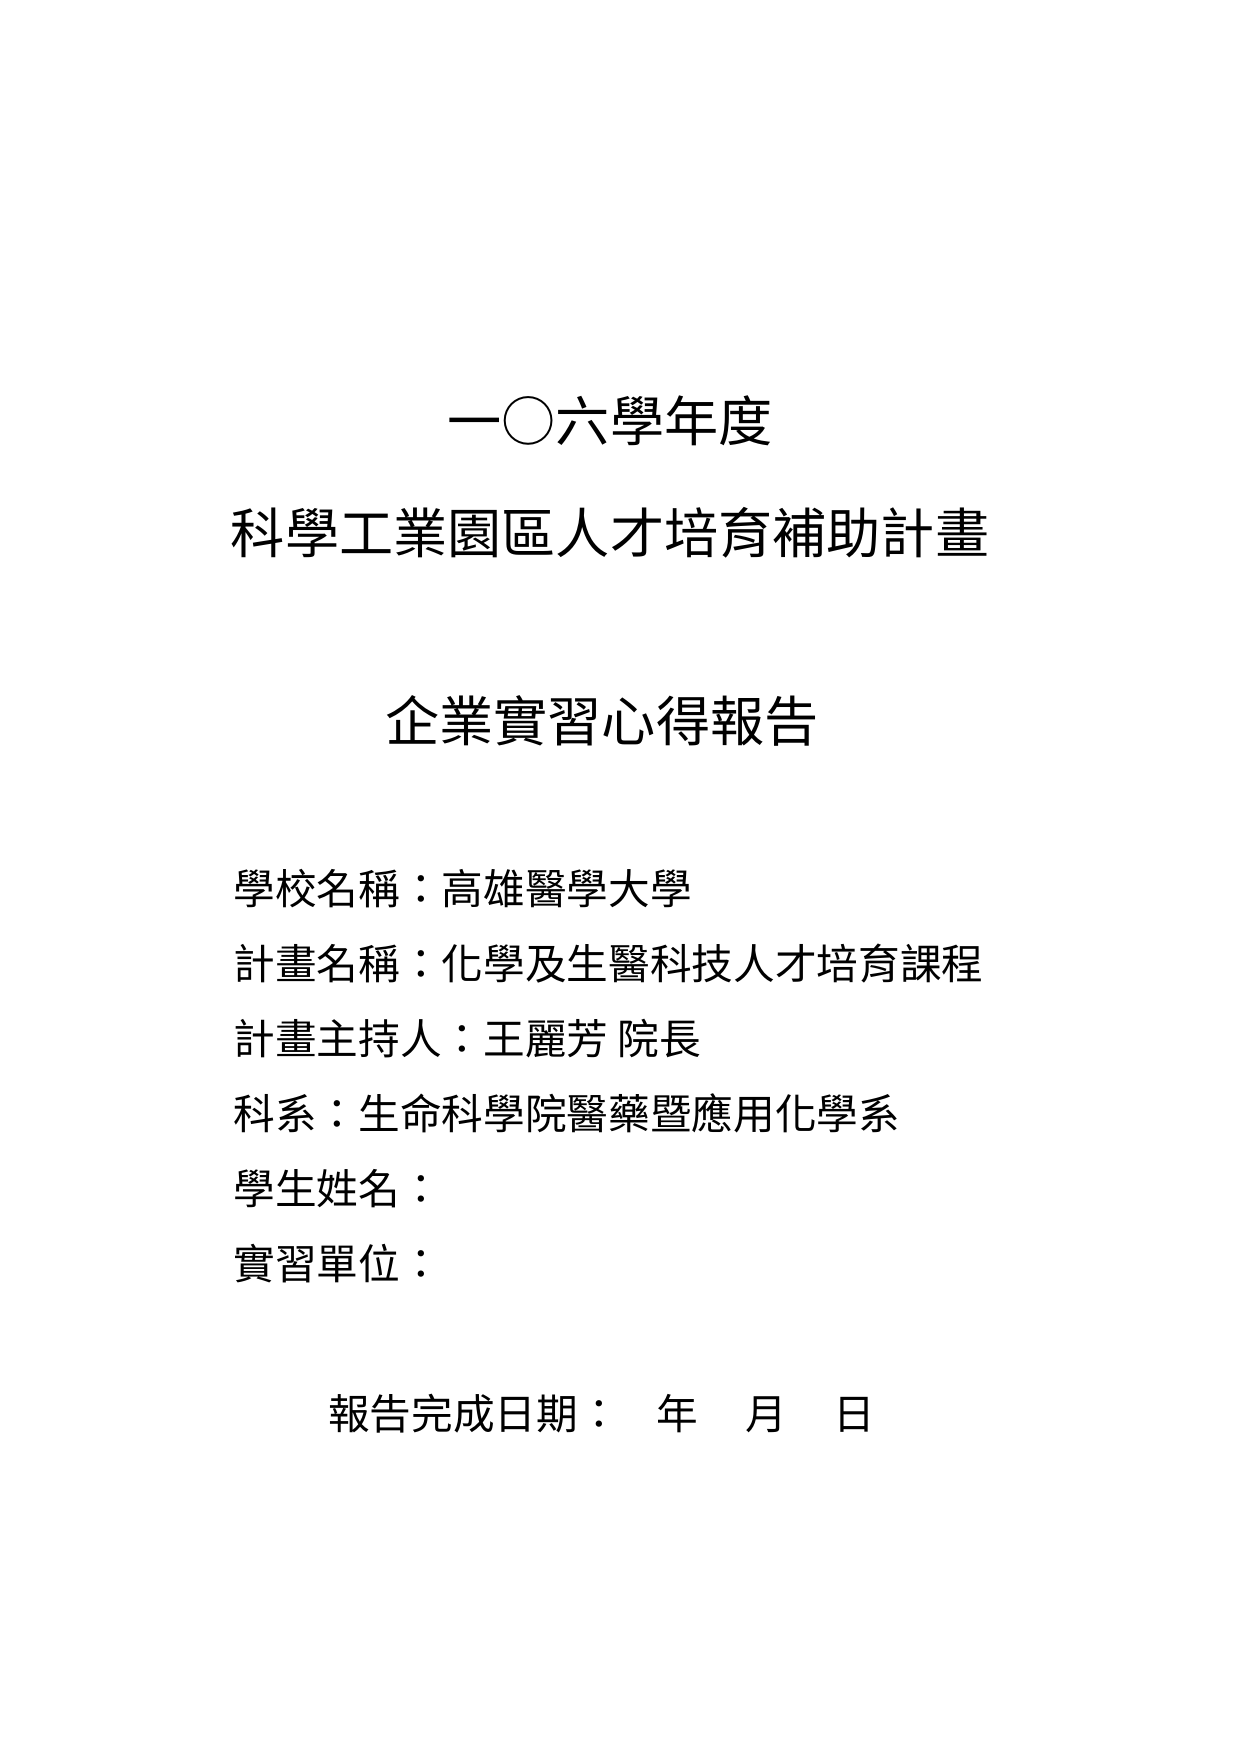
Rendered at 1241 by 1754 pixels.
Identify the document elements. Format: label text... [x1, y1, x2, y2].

text 學校名稱：高雄醫學大學 [150, 849, 1053, 924]
text 企業實習心得報告 [150, 662, 1053, 774]
text 科系：生命科學院醫藥暨應用化學系 [150, 1074, 1053, 1149]
text 報告完成日期： 年 月 日 [150, 1374, 1053, 1449]
text 科學工業園區人才培育補助計畫 [150, 474, 1053, 587]
text 一○六學年度 [150, 362, 1053, 474]
text 學生姓名： [150, 1149, 1053, 1224]
text 計畫主持人：王麗芳 院長 [150, 999, 1053, 1074]
text 實習單位： [150, 1224, 1053, 1299]
text 計畫名稱：化學及生醫科技人才培育課程 [150, 924, 1053, 999]
